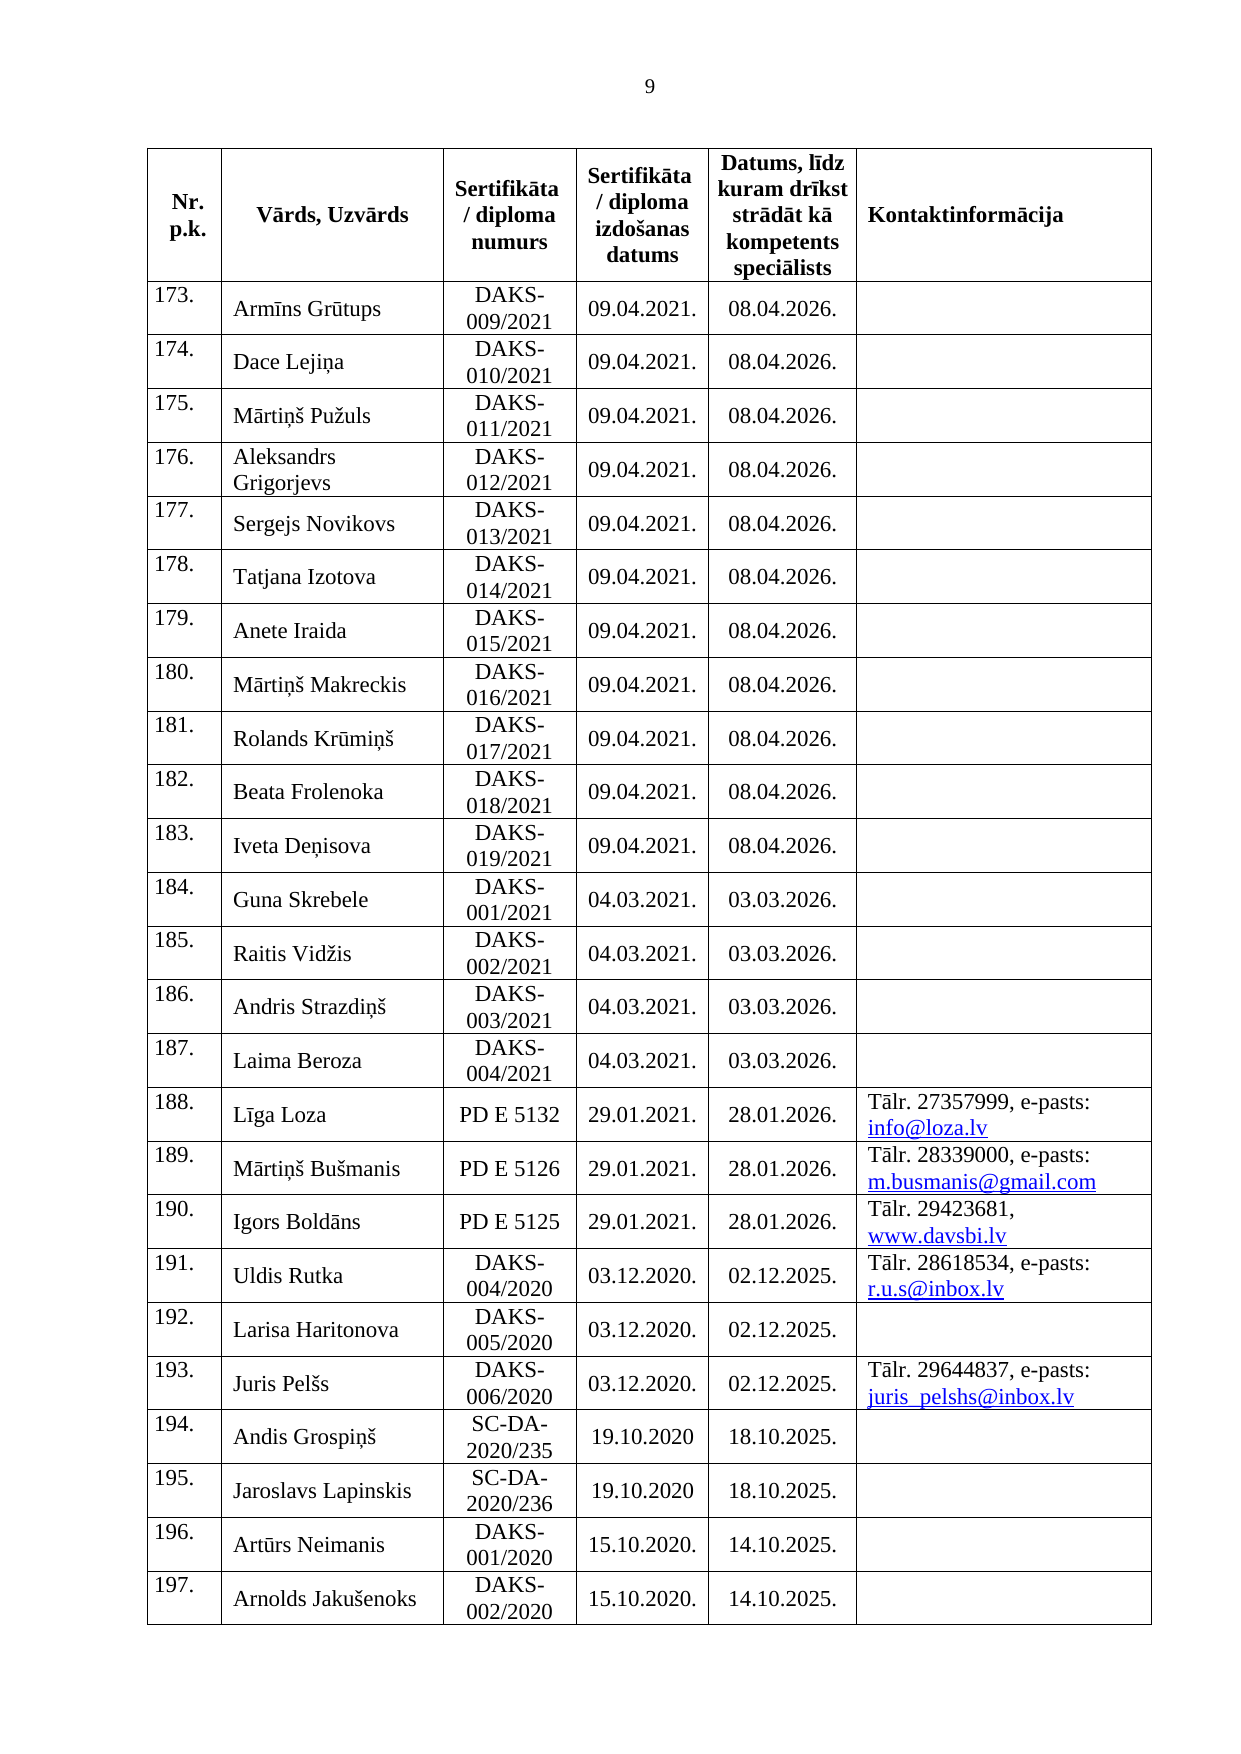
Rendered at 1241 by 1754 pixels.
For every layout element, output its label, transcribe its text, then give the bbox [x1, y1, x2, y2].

table_cell DAKS-017/2021 [444, 712, 576, 764]
table_cell [857, 1518, 1151, 1571]
table_cell [857, 443, 1151, 496]
table_cell DAKS-010/2021 [444, 335, 576, 388]
table_cell 09.04.2021. [577, 497, 708, 549]
table_cell 03.03.2026. [709, 1034, 856, 1087]
table_cell DAKS-002/2021 [444, 927, 576, 979]
table_cell DAKS-009/2021 [444, 282, 576, 334]
table_cell [148, 819, 221, 872]
table_cell [857, 658, 1151, 711]
table_cell Artūrs Neimanis [222, 1518, 443, 1571]
table_cell 08.04.2026. [709, 765, 856, 818]
table_cell Tālr. 28618534, e-pasts: r.u.s@inbox.lv [857, 1249, 1151, 1302]
table_cell DAKS-011/2021 [444, 389, 576, 442]
table_cell [857, 282, 1151, 334]
table_cell [148, 443, 221, 496]
table_cell [148, 927, 221, 979]
table_cell Guna Skrebele [222, 873, 443, 926]
table_cell 04.03.2021. [577, 927, 708, 979]
table_cell Mārtiņš Pužuls [222, 389, 443, 442]
table_cell DAKS-001/2021 [444, 873, 576, 926]
table_cell [857, 765, 1151, 818]
table_cell Iveta Deņisova [222, 819, 443, 872]
table_cell Mārtiņš Makreckis [222, 658, 443, 711]
table_cell [857, 389, 1151, 442]
table_cell [857, 873, 1151, 926]
table_cell Andris Strazdiņš [222, 980, 443, 1033]
table_cell Arnolds Jakušenoks [222, 1572, 443, 1624]
table_cell 15.10.2020. [577, 1518, 708, 1571]
table_cell [148, 658, 221, 711]
table_cell [857, 1034, 1151, 1087]
table_cell 29.01.2021. [577, 1142, 708, 1194]
table_cell 02.12.2025. [709, 1357, 856, 1409]
table_cell 08.04.2026. [709, 604, 856, 657]
table_cell [857, 550, 1151, 603]
table_cell Tatjana Izotova [222, 550, 443, 603]
table_cell Laima Beroza [222, 1034, 443, 1087]
table_cell [148, 873, 221, 926]
table_cell Andis Grospiņš [222, 1410, 443, 1463]
table_cell Tālr. 29423681, www.davsbi.lv [857, 1195, 1151, 1248]
table_cell [148, 1357, 221, 1409]
table_cell 09.04.2021. [577, 282, 708, 334]
table_cell [148, 980, 221, 1033]
table_cell 29.01.2021. [577, 1195, 708, 1248]
table_cell [148, 282, 221, 334]
table_cell [148, 712, 221, 764]
table_header Nr. p.k. [148, 149, 221, 281]
table_cell 09.04.2021. [577, 819, 708, 872]
table_cell [148, 1034, 221, 1087]
table_cell [857, 604, 1151, 657]
table_cell Igors Boldāns [222, 1195, 443, 1248]
table_cell [148, 1518, 221, 1571]
table_header Sertifikāta / diploma izdošanas datums [577, 149, 708, 281]
table_cell Armīns Grūtups [222, 282, 443, 334]
table_cell Tālr. 27357999, e-pasts: info@loza.lv [857, 1088, 1151, 1141]
table_cell DAKS-014/2021 [444, 550, 576, 603]
table_cell Larisa Haritonova [222, 1303, 443, 1356]
table_cell 02.12.2025. [709, 1303, 856, 1356]
table_cell 08.04.2026. [709, 819, 856, 872]
table_cell 09.04.2021. [577, 443, 708, 496]
table_cell DAKS-003/2021 [444, 980, 576, 1033]
table_cell Beata Frolenoka [222, 765, 443, 818]
table_cell DAKS-001/2020 [444, 1518, 576, 1571]
table_cell 15.10.2020. [577, 1572, 708, 1624]
table_cell [857, 927, 1151, 979]
table_cell Jaroslavs Lapinskis [222, 1464, 443, 1517]
table_cell 04.03.2021. [577, 873, 708, 926]
table_cell 08.04.2026. [709, 497, 856, 549]
table_cell DAKS-012/2021 [444, 443, 576, 496]
table_cell DAKS-016/2021 [444, 658, 576, 711]
table_cell [148, 335, 221, 388]
table_header Sertifikāta / diploma numurs [444, 149, 576, 281]
table_cell Sergejs Novikovs [222, 497, 443, 549]
table_cell 08.04.2026. [709, 335, 856, 388]
table_cell [148, 1464, 221, 1517]
table_cell 14.10.2025. [709, 1572, 856, 1624]
table_cell 28.01.2026. [709, 1142, 856, 1194]
table_cell 08.04.2026. [709, 712, 856, 764]
table_cell [857, 497, 1151, 549]
table_cell DAKS-019/2021 [444, 819, 576, 872]
table_cell [148, 765, 221, 818]
table_cell Tālr. 28339000, e-pasts: m.busmanis@gmail.com [857, 1142, 1151, 1194]
table_cell 14.10.2025. [709, 1518, 856, 1571]
table_cell [857, 980, 1151, 1033]
table_cell 08.04.2026. [709, 658, 856, 711]
table_cell 08.04.2026. [709, 282, 856, 334]
table_cell DAKS-005/2020 [444, 1303, 576, 1356]
table_cell 03.03.2026. [709, 980, 856, 1033]
table_cell 09.04.2021. [577, 712, 708, 764]
table_cell [148, 1572, 221, 1624]
table_cell 09.04.2021. [577, 335, 708, 388]
table_cell [148, 1249, 221, 1302]
table_cell [148, 550, 221, 603]
table_cell 03.12.2020. [577, 1249, 708, 1302]
table_cell [148, 1142, 221, 1194]
table_cell DAKS-004/2020 [444, 1249, 576, 1302]
table_cell Raitis Vidžis [222, 927, 443, 979]
table_header Datums, līdz kuram drīkst strādāt kā kompetents speciālists [709, 149, 856, 281]
table_cell 08.04.2026. [709, 443, 856, 496]
table_cell 28.01.2026. [709, 1195, 856, 1248]
table_cell PD E 5126 [444, 1142, 576, 1194]
table_cell DAKS-004/2021 [444, 1034, 576, 1087]
table_cell 09.04.2021. [577, 658, 708, 711]
table_cell [857, 712, 1151, 764]
table_cell 29.01.2021. [577, 1088, 708, 1141]
table_cell 04.03.2021. [577, 1034, 708, 1087]
table_cell DAKS-015/2021 [444, 604, 576, 657]
table_cell 19.10.2020 [577, 1464, 708, 1517]
table_cell DAKS-018/2021 [444, 765, 576, 818]
table_cell PD E 5125 [444, 1195, 576, 1248]
table_cell 28.01.2026. [709, 1088, 856, 1141]
table_cell [148, 1088, 221, 1141]
table_cell DAKS-013/2021 [444, 497, 576, 549]
table_cell Anete Iraida [222, 604, 443, 657]
table_cell Uldis Rutka [222, 1249, 443, 1302]
table_cell Līga Loza [222, 1088, 443, 1141]
table_cell DAKS-002/2020 [444, 1572, 576, 1624]
table_cell 03.03.2026. [709, 873, 856, 926]
table_cell Tālr. 29644837, e-pasts: juris_pelshs@inbox.lv [857, 1357, 1151, 1409]
table_cell Rolands Krūmiņš [222, 712, 443, 764]
table_cell [857, 819, 1151, 872]
table_cell 03.12.2020. [577, 1303, 708, 1356]
table_cell 09.04.2021. [577, 550, 708, 603]
table_cell Mārtiņš Bušmanis [222, 1142, 443, 1194]
table_header Kontaktinformācija [857, 149, 1151, 281]
table_cell [148, 1410, 221, 1463]
table_cell SC-DA-2020/235 [444, 1410, 576, 1463]
table_cell 18.10.2025. [709, 1464, 856, 1517]
table_cell [148, 1303, 221, 1356]
table_cell [857, 1572, 1151, 1624]
table_cell 03.12.2020. [577, 1357, 708, 1409]
table_cell 09.04.2021. [577, 389, 708, 442]
table_cell [148, 604, 221, 657]
table_cell Juris Pelšs [222, 1357, 443, 1409]
table_cell SC-DA-2020/236 [444, 1464, 576, 1517]
table_header Vārds, Uzvārds [222, 149, 443, 281]
table_cell [148, 1195, 221, 1248]
table_cell 03.03.2026. [709, 927, 856, 979]
table_cell 19.10.2020 [577, 1410, 708, 1463]
table_cell DAKS-006/2020 [444, 1357, 576, 1409]
table_cell [857, 1303, 1151, 1356]
table_cell [148, 389, 221, 442]
table_cell 04.03.2021. [577, 980, 708, 1033]
table_cell [857, 335, 1151, 388]
table_cell 08.04.2026. [709, 389, 856, 442]
table_cell [148, 497, 221, 549]
table_cell PD E 5132 [444, 1088, 576, 1141]
table_cell Dace Lejiņa [222, 335, 443, 388]
table_cell Aleksandrs Grigorjevs [222, 443, 443, 496]
table_cell 18.10.2025. [709, 1410, 856, 1463]
table_cell [857, 1410, 1151, 1463]
table_cell 09.04.2021. [577, 604, 708, 657]
table_cell 02.12.2025. [709, 1249, 856, 1302]
table_cell 09.04.2021. [577, 765, 708, 818]
table_cell [857, 1464, 1151, 1517]
table_cell 08.04.2026. [709, 550, 856, 603]
